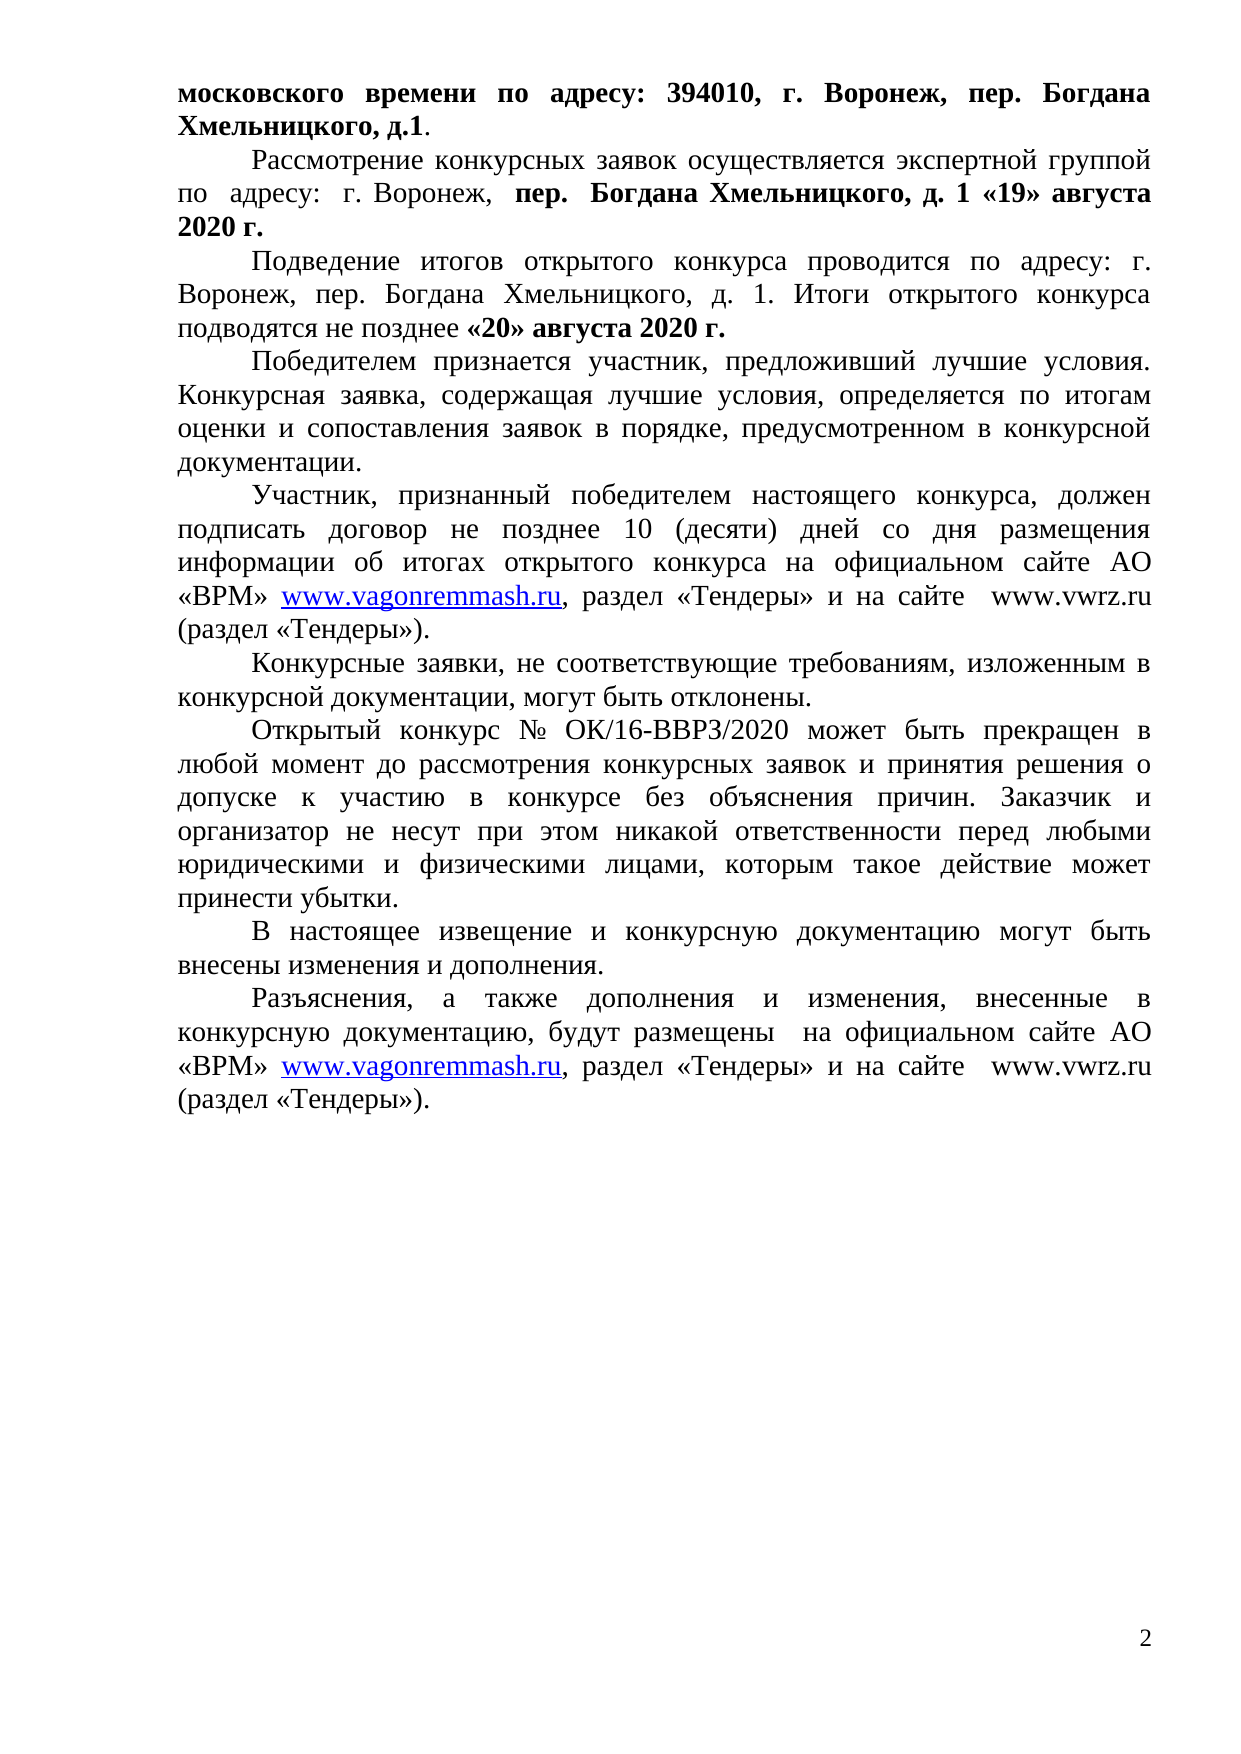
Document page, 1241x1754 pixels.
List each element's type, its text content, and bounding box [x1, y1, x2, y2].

text Открытый конкурс № ОК/16-ВВРЗ/2020 может быть прекращен в любой момент до рассмотрения конкурсных заявок и принятия решения о допуске к участию в конкурсе без объяснения причин. Заказчик и организатор не несут при этом никакой ответственности перед любыми юридическими и физическими лицами, которым такое действие может принести убытки. [177, 712, 1152, 913]
text Разъяснения, а также дополнения и изменения, внесенные в конкурсную документацию, будут размещены на официальном сайте АО «ВРМ» www.vagonremmash.ru, раздел «Тендеры» и на сайте www.vwrz.ru (раздел «Тендеры»). [177, 981, 1152, 1115]
text Рассмотрение конкурсных заявок осуществляется экспертной группой по адресу: г. Воронеж, пер. Богдана Хмельницкого, д. 1 «19» августа 2020 г. [177, 142, 1152, 243]
text Победителем признается участник, предложивший лучшие условия. Конкурсная заявка, содержащая лучшие условия, определяется по итогам оценки и сопоставления заявок в порядке, предусмотренном в конкурсной документации. [177, 343, 1152, 477]
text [177, 75, 1152, 142]
text Участник, признанный победителем настоящего конкурса, должен подписать договор не позднее 10 (десяти) дней со дня размещения информации об итогах открытого конкурса на официальном сайте АО «ВРМ» www.vagonremmash.ru, раздел «Тендеры» и на сайте www.vwrz.ru (раздел «Тендеры»). [177, 477, 1152, 645]
text Подведение итогов открытого конкурса проводится по адресу: г. Воронеж, пер. Богдана Хмельницкого, д. 1. Итоги открытого конкурса подводятся не позднее «20» августа 2020 г. [177, 243, 1152, 343]
text Конкурсные заявки, не соответствующие требованиям, изложенным в конкурсной документации, могут быть отклонены. [177, 645, 1152, 712]
text В настоящее извещение и конкурсную документацию могут быть внесены изменения и дополнения. [177, 913, 1152, 981]
